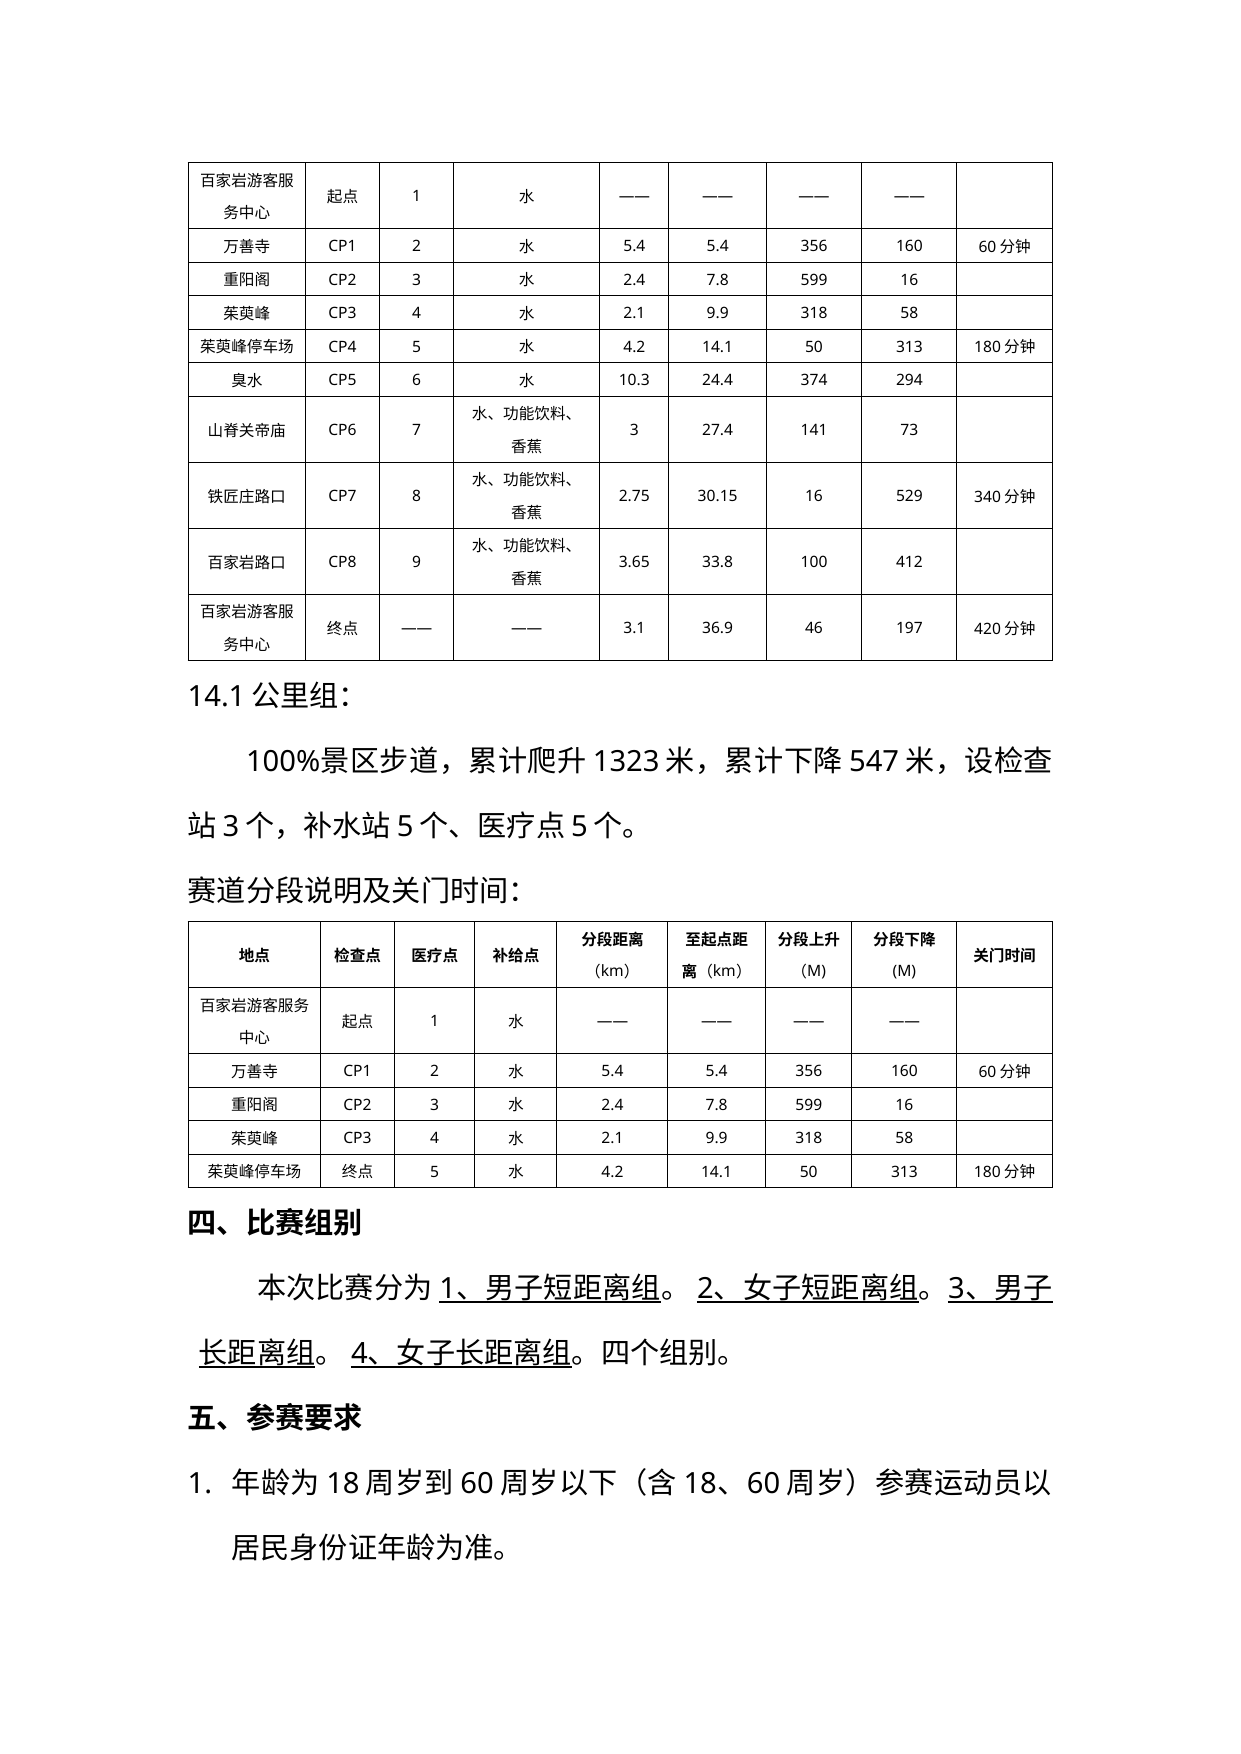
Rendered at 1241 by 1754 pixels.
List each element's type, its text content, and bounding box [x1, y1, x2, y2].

table_cell 水、功能饮料、香蕉 [454, 463, 599, 528]
table_cell —— [454, 595, 599, 660]
table_cell 6 [380, 363, 453, 396]
table_cell 3 [380, 263, 453, 295]
text 赛道分段说明及关门时间： [187, 856, 1053, 921]
text 14.1公里组： [187, 661, 1053, 726]
table_cell CP2 [321, 1088, 394, 1120]
table_cell 1 [395, 988, 474, 1053]
table_cell 412 [862, 529, 956, 594]
table_cell 水 [454, 296, 599, 329]
table_cell 50 [766, 1155, 851, 1187]
table_cell 终点 [321, 1155, 394, 1187]
table_cell 4 [380, 296, 453, 329]
table_cell 2 [380, 229, 453, 262]
table_cell [957, 1121, 1052, 1154]
table_cell 水 [475, 988, 556, 1053]
table_cell —— [862, 163, 956, 228]
table_cell CP3 [321, 1121, 394, 1154]
table_cell [957, 263, 1052, 295]
table_cell 27.4 [669, 397, 766, 462]
table_cell 141 [767, 397, 861, 462]
table_cell 5.4 [669, 229, 766, 262]
table_cell 5.4 [557, 1054, 667, 1087]
table_cell 9.9 [669, 296, 766, 329]
table_cell 水、功能饮料、香蕉 [454, 529, 599, 594]
table_cell 起点 [306, 163, 379, 228]
table_cell CP1 [321, 1054, 394, 1087]
table_cell 4.2 [600, 330, 668, 362]
text 100%景区步道，累计爬升1323米，累计下降547米，设检查站3个，补水站5个、医疗点5个。 [187, 726, 1053, 856]
table_cell 318 [767, 296, 861, 329]
table_cell 百家岩游客服务中心 [189, 988, 320, 1053]
table_cell CP4 [306, 330, 379, 362]
table_cell 茱萸峰停车场 [189, 1155, 320, 1187]
table_cell [957, 163, 1052, 228]
table_cell 3.1 [600, 595, 668, 660]
table_cell 73 [862, 397, 956, 462]
table_cell 水 [454, 330, 599, 362]
table_cell 14.1 [668, 1155, 765, 1187]
table_cell 313 [862, 330, 956, 362]
table_cell CP2 [306, 263, 379, 295]
table_cell CP1 [306, 229, 379, 262]
table_cell 终点 [306, 595, 379, 660]
table_header 分段下降(M) [852, 922, 956, 987]
table_cell 7.8 [669, 263, 766, 295]
table_cell [957, 529, 1052, 594]
table_cell —— [852, 988, 956, 1053]
table_cell 16 [852, 1088, 956, 1120]
table_cell 50 [767, 330, 861, 362]
table_cell 臭水 [189, 363, 305, 396]
table_cell 197 [862, 595, 956, 660]
table_cell 2.1 [557, 1121, 667, 1154]
table_cell 水 [475, 1121, 556, 1154]
table_cell 百家岩路口 [189, 529, 305, 594]
table_cell 5.4 [668, 1054, 765, 1087]
table_cell 1 [380, 163, 453, 228]
table_cell 529 [862, 463, 956, 528]
text 五、参赛要求 [187, 1383, 1053, 1448]
table_cell 14.1 [669, 330, 766, 362]
table_cell 2 [395, 1054, 474, 1087]
table_cell 水 [454, 163, 599, 228]
table_header 检查点 [321, 922, 394, 987]
table_cell [957, 296, 1052, 329]
table_cell 茱萸峰 [189, 296, 305, 329]
table_cell 160 [852, 1054, 956, 1087]
table_cell 山脊关帝庙 [189, 397, 305, 462]
table_cell 340分钟 [957, 463, 1052, 528]
table_cell 10.3 [600, 363, 668, 396]
table_cell 水、功能饮料、香蕉 [454, 397, 599, 462]
table_cell 7 [380, 397, 453, 462]
table_cell 2.4 [600, 263, 668, 295]
table_cell 百家岩游客服务中心 [189, 163, 305, 228]
table_cell 180分钟 [957, 1155, 1052, 1187]
table_cell 水 [454, 263, 599, 295]
table_cell 2.4 [557, 1088, 667, 1120]
table_cell 9.9 [668, 1121, 765, 1154]
table_cell 599 [766, 1088, 851, 1120]
table_header 至起点距离（km） [668, 922, 765, 987]
table_cell —— [668, 988, 765, 1053]
table_cell 356 [766, 1054, 851, 1087]
table_cell —— [380, 595, 453, 660]
table_cell 水 [475, 1054, 556, 1087]
table_cell 8 [380, 463, 453, 528]
table_cell 374 [767, 363, 861, 396]
table_header 关门时间 [957, 922, 1052, 987]
table_cell 5 [395, 1155, 474, 1187]
table_cell 36.9 [669, 595, 766, 660]
table_cell CP5 [306, 363, 379, 396]
table_cell 水 [475, 1155, 556, 1187]
table_cell —— [557, 988, 667, 1053]
table_cell 3.65 [600, 529, 668, 594]
table_cell 100 [767, 529, 861, 594]
table_cell 茱萸峰 [189, 1121, 320, 1154]
table_cell 百家岩游客服务中心 [189, 595, 305, 660]
table_cell CP7 [306, 463, 379, 528]
table_cell 160 [862, 229, 956, 262]
text 本次比赛分为 1、男子短距离组。 2、女子短距离组。3、男子长距离组。 4、女子长距离组。四个组别。 [198, 1253, 1053, 1383]
table_cell 万善寺 [189, 229, 305, 262]
table_cell [957, 363, 1052, 396]
table_cell 58 [852, 1121, 956, 1154]
table_cell 356 [767, 229, 861, 262]
table_cell [957, 1088, 1052, 1120]
table_cell 58 [862, 296, 956, 329]
table_cell 重阳阁 [189, 1088, 320, 1120]
table_cell —— [669, 163, 766, 228]
table_cell 60分钟 [957, 229, 1052, 262]
table_cell 599 [767, 263, 861, 295]
table_cell 30.15 [669, 463, 766, 528]
table_cell 46 [767, 595, 861, 660]
table_cell 水 [454, 229, 599, 262]
table_cell 水 [475, 1088, 556, 1120]
table_cell 2.1 [600, 296, 668, 329]
table_cell 33.8 [669, 529, 766, 594]
list 年龄为18周岁到60周岁以下（含18、60周岁）参赛运动员以居民身份证年龄为准。 [187, 1448, 1053, 1578]
table_cell CP8 [306, 529, 379, 594]
table_cell 4 [395, 1121, 474, 1154]
table_cell 5 [380, 330, 453, 362]
table_cell 茱萸峰停车场 [189, 330, 305, 362]
table_cell CP6 [306, 397, 379, 462]
table_cell 9 [380, 529, 453, 594]
table_cell 2.75 [600, 463, 668, 528]
table_header 地点 [189, 922, 320, 987]
table_cell 318 [766, 1121, 851, 1154]
table_cell [957, 988, 1052, 1053]
table_cell 420分钟 [957, 595, 1052, 660]
table_cell CP3 [306, 296, 379, 329]
table_cell 万善寺 [189, 1054, 320, 1087]
table_cell 3 [395, 1088, 474, 1120]
table_cell 4.2 [557, 1155, 667, 1187]
table_cell 3 [600, 397, 668, 462]
text 四、比赛组别 [187, 1188, 1053, 1253]
table_header 分段距离（km） [557, 922, 667, 987]
table_cell 7.8 [668, 1088, 765, 1120]
table_cell 5.4 [600, 229, 668, 262]
table_cell 16 [767, 463, 861, 528]
table_cell 24.4 [669, 363, 766, 396]
table_cell —— [766, 988, 851, 1053]
table_cell 60分钟 [957, 1054, 1052, 1087]
table_header 分段上升（M) [766, 922, 851, 987]
table_cell 16 [862, 263, 956, 295]
table_cell —— [600, 163, 668, 228]
table_header 医疗点 [395, 922, 474, 987]
table_cell 起点 [321, 988, 394, 1053]
table_cell 铁匠庄路口 [189, 463, 305, 528]
table_cell 重阳阁 [189, 263, 305, 295]
table_header 补给点 [475, 922, 556, 987]
table_cell 180分钟 [957, 330, 1052, 362]
table_cell —— [767, 163, 861, 228]
table_cell 313 [852, 1155, 956, 1187]
table_cell 水 [454, 363, 599, 396]
table_cell 294 [862, 363, 956, 396]
table_cell [957, 397, 1052, 462]
